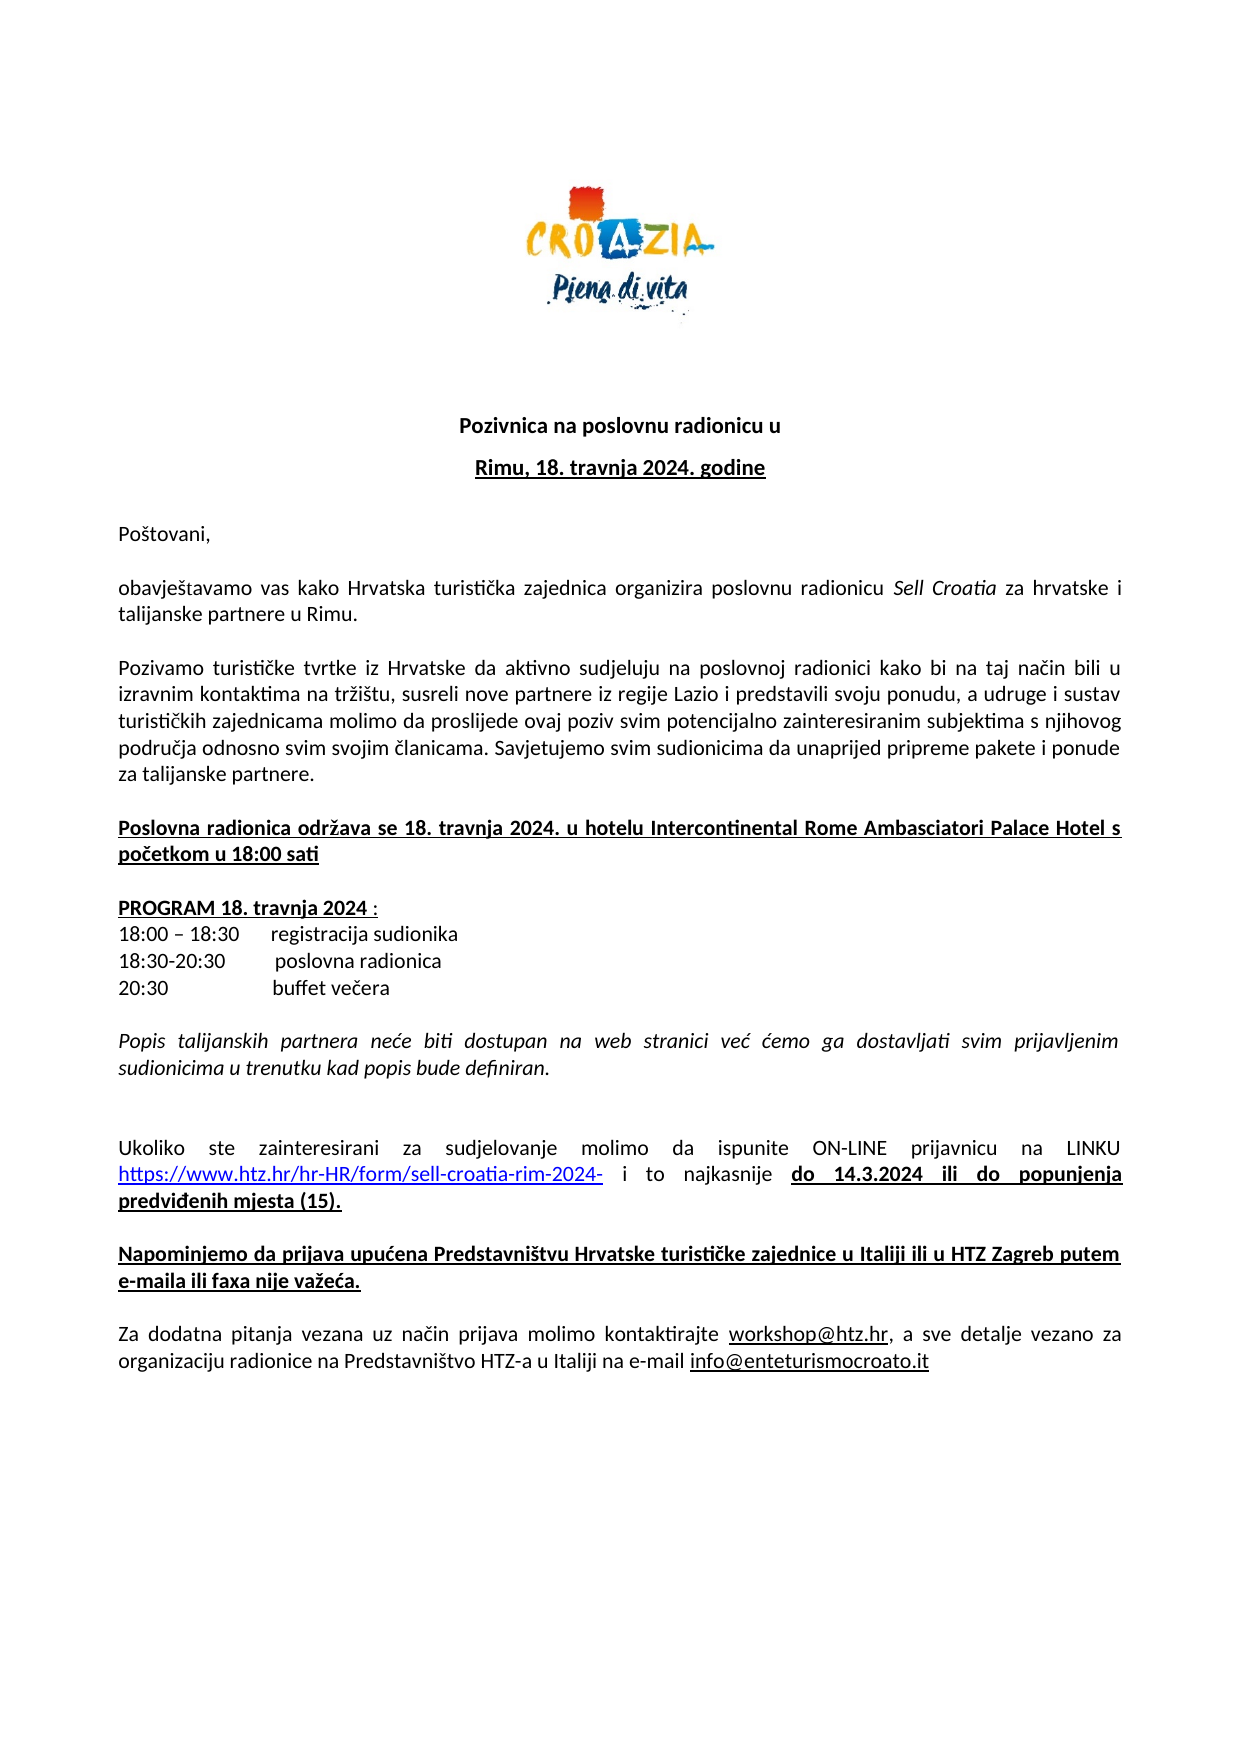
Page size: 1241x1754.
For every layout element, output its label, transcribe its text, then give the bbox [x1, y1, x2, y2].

text Poštovani, [118, 521, 1122, 547]
text Poslovna radionica održava se 18. travnja 2024. u hotelu Intercontinental Rome Ambasciatori Palace Hotel s početkom u 18:00 sati [118, 814, 1122, 837]
text Popis talijanskih partnera neće biti dostupan na web stranici već ćemo ga dostavljati svim prijavljenim sudionicima u trenutku kad popis bude definiran. [118, 1027, 1122, 1081]
text 18:30-20:30 poslovna radionica [118, 947, 1122, 974]
text 18:00 – 18:30 registracija sudionika [118, 921, 1122, 947]
text obavještavamo vas kako Hrvatska turistička zajednica organizira poslovnu radionicu Sell Croatia za hrvatske i talijanske partnere u Rimu. [118, 574, 1122, 627]
text Pozivnica na poslovnu radionicu u [118, 411, 1122, 439]
text Za dodatna pitanja vezana uz način prijava molimo kontaktirajte workshop@htz.hr, a sve detalje vezano za organizaciju radionice na Predstavništvo HTZ-a u Italiji na e-mail info@enteturismocroato.it [118, 1321, 1122, 1374]
text Rimu, 18. travnja 2024. godine [118, 453, 1122, 481]
text Napominjemo da prijava upućena Predstavništvu Hrvatske turističke zajednice u Italiji ili u HTZ Zagreb putem e-maila ili faxa nije važeća. [118, 1241, 1122, 1294]
text Pozivamo turističke tvrtke iz Hrvatske da aktivno sudjeluju na poslovnoj radionici kako bi na taj način bili u izravnim kontaktima na tržištu, susreli nove partnere iz regije Lazio i predstavili svoju ponudu, a udruge i sustav turističkih zajednicama molimo da proslijede ovaj poziv svim potencijalno zainteresiranim subjektima s njihovog područja odnosno svim svojim članicama. Savjetujemo svim sudionicima da unaprijed pripreme pakete i ponude za talijanske partnere. [118, 654, 1122, 787]
text 20:30 buffet večera [118, 974, 1122, 1001]
text Poslovna radionica održava se 18. travnja 2024. u hotelu Intercontinental Rome Ambasciatori Palace Hotel s početkom u 18:00 sati [118, 838, 1122, 867]
text Ukoliko ste zainteresirani za sudjelovanje molimo da ispunite ON-LINE prijavnicu na LINKU https://www.htz.hr/hr-HR/form/sell-croatia-rim-2024- i to najkasnije do 14.3.2024 ili do popunjenja predviđenih mjesta (15). [118, 1134, 1122, 1214]
text PROGRAM 18. travnja 2024 : [118, 894, 1122, 921]
picture [459, 147, 782, 353]
